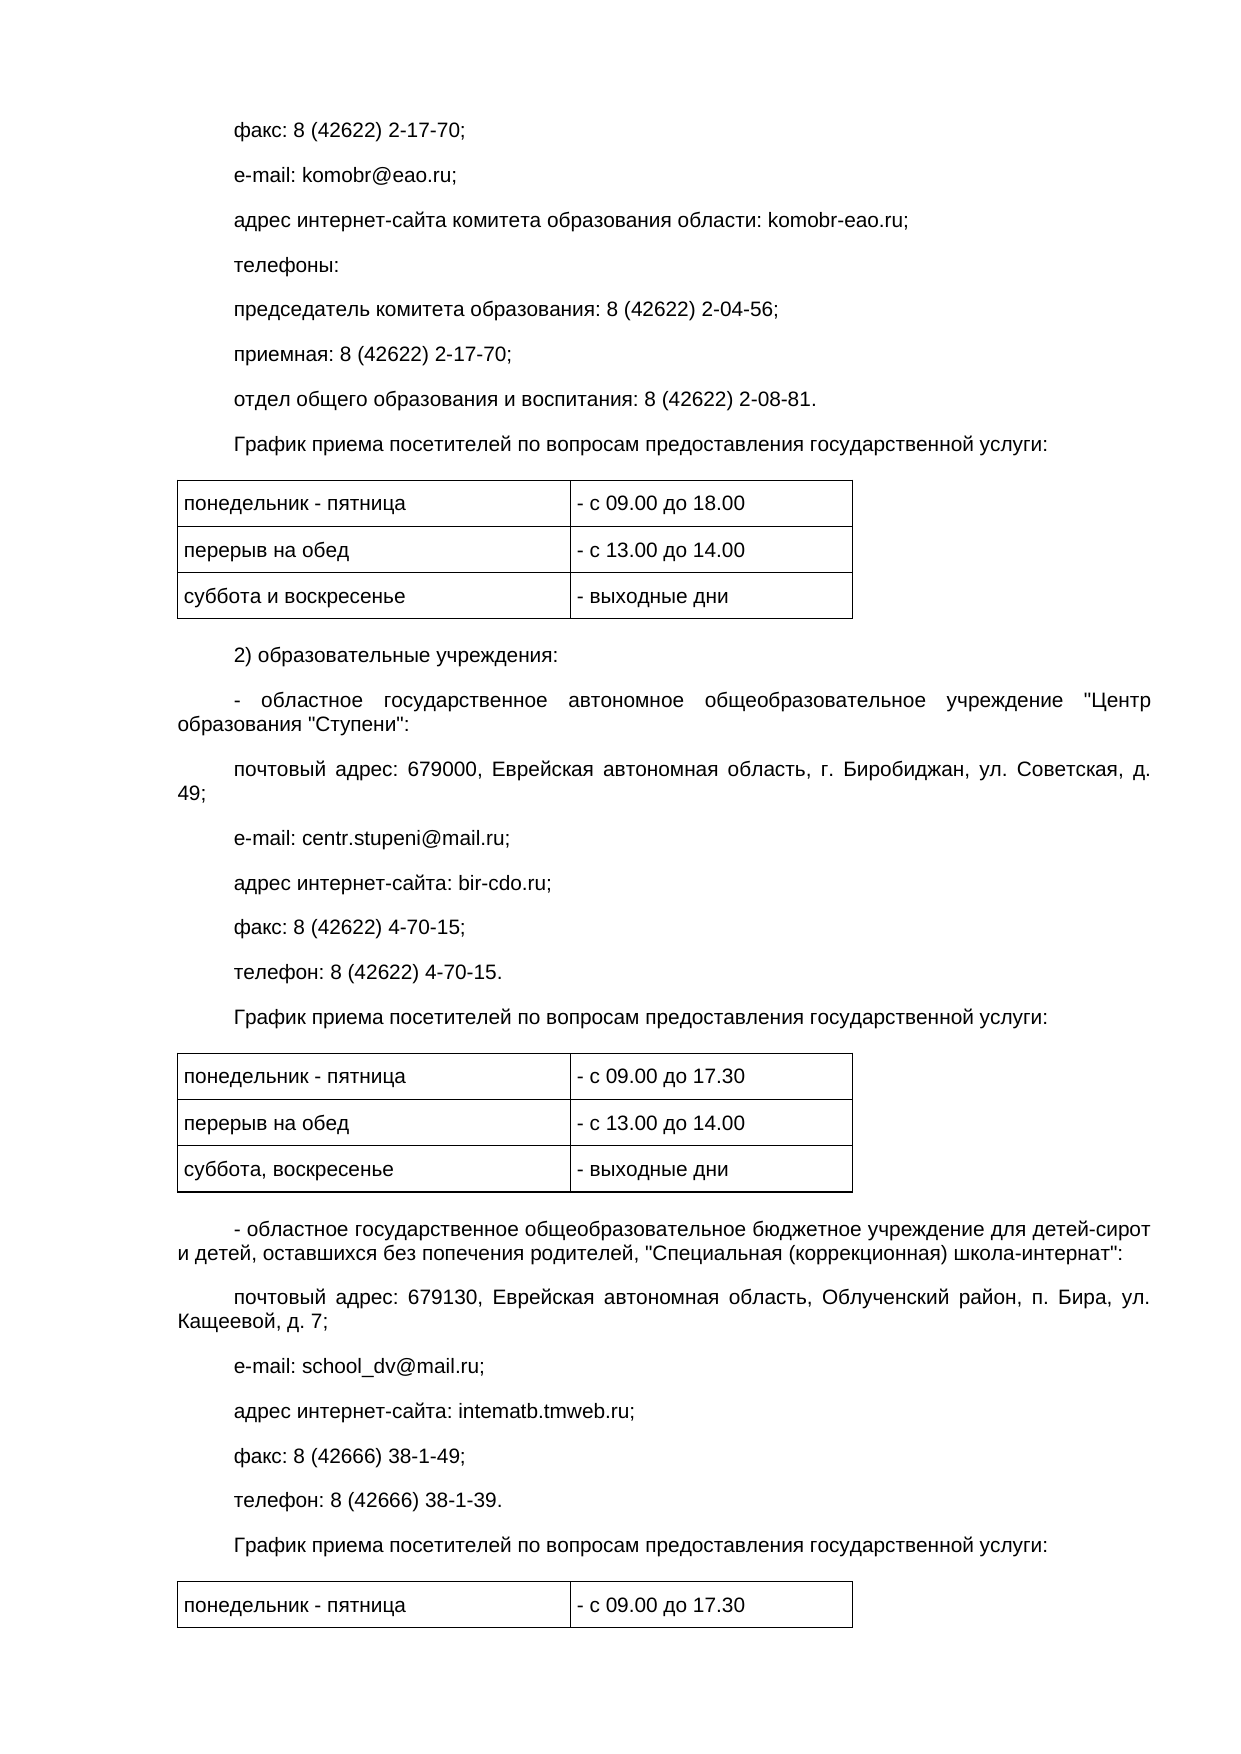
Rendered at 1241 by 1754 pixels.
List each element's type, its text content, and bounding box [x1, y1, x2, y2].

table_cell - с 13.00 до 14.00 [571, 527, 852, 572]
text приемная: 8 (42622) 2-17-70; [177, 342, 1152, 366]
text адрес интернет-сайта: intematb.tmweb.ru; [177, 1399, 1152, 1423]
table_header - с 09.00 до 17.30 [571, 1054, 852, 1099]
text адрес интернет-сайта комитета образования области: komobr-eao.ru; [177, 208, 1152, 232]
text e-mail: centr.stupeni@mail.ru; [177, 826, 1152, 849]
text телефон: 8 (42666) 38-1-39. [177, 1488, 1152, 1512]
table_cell суббота и воскресенье [178, 573, 570, 618]
table_cell суббота, воскресенье [178, 1146, 570, 1191]
text График приема посетителей по вопросам предоставления государственной услуги: [177, 1005, 1152, 1029]
table_cell - выходные дни [571, 573, 852, 618]
table_header понедельник - пятница [178, 1054, 570, 1099]
text адрес интернет-сайта: bir-cdo.ru; [177, 870, 1152, 894]
table_header - с 09.00 до 18.00 [571, 481, 852, 526]
text почтовый адрес: 679000, Еврейская автономная область, г. Биробиджан, ул. Советская, д. 49; [177, 757, 1152, 805]
table_header понедельник - пятница [178, 481, 570, 526]
text факс: 8 (42666) 38-1-49; [177, 1443, 1152, 1467]
table_header понедельник - пятница [178, 1582, 570, 1627]
text - областное государственное автономное общеобразовательное учреждение "Центр образования "Ступени": [177, 688, 1152, 736]
table_cell перерыв на обед [178, 1100, 570, 1145]
text График приема посетителей по вопросам предоставления государственной услуги: [177, 1533, 1152, 1557]
text e-mail: school_dv@mail.ru; [177, 1354, 1152, 1378]
table_header - с 09.00 до 17.30 [571, 1582, 852, 1627]
text телефон: 8 (42622) 4-70-15. [177, 960, 1152, 984]
text факс: 8 (42622) 2-17-70; [177, 118, 1152, 142]
text 2) образовательные учреждения: [177, 643, 1152, 667]
text телефоны: [177, 252, 1152, 276]
text График приема посетителей по вопросам предоставления государственной услуги: [177, 432, 1152, 456]
text председатель комитета образования: 8 (42622) 2-04-56; [177, 297, 1152, 321]
text - областное государственное общеобразовательное бюджетное учреждение для детей-сирот и детей, оставшихся без попечения родителей, "Специальная (коррекционная) школа-интернат": [177, 1216, 1152, 1264]
text факс: 8 (42622) 4-70-15; [177, 915, 1152, 939]
table_cell перерыв на обед [178, 527, 570, 572]
table_cell - выходные дни [571, 1146, 852, 1191]
table_cell - с 13.00 до 14.00 [571, 1100, 852, 1145]
text почтовый адрес: 679130, Еврейская автономная область, Облученский район, п. Бира, ул. Кащеевой, д. 7; [177, 1285, 1152, 1333]
text отдел общего образования и воспитания: 8 (42622) 2-08-81. [177, 387, 1152, 411]
text e-mail: komobr@eao.ru; [177, 163, 1152, 187]
